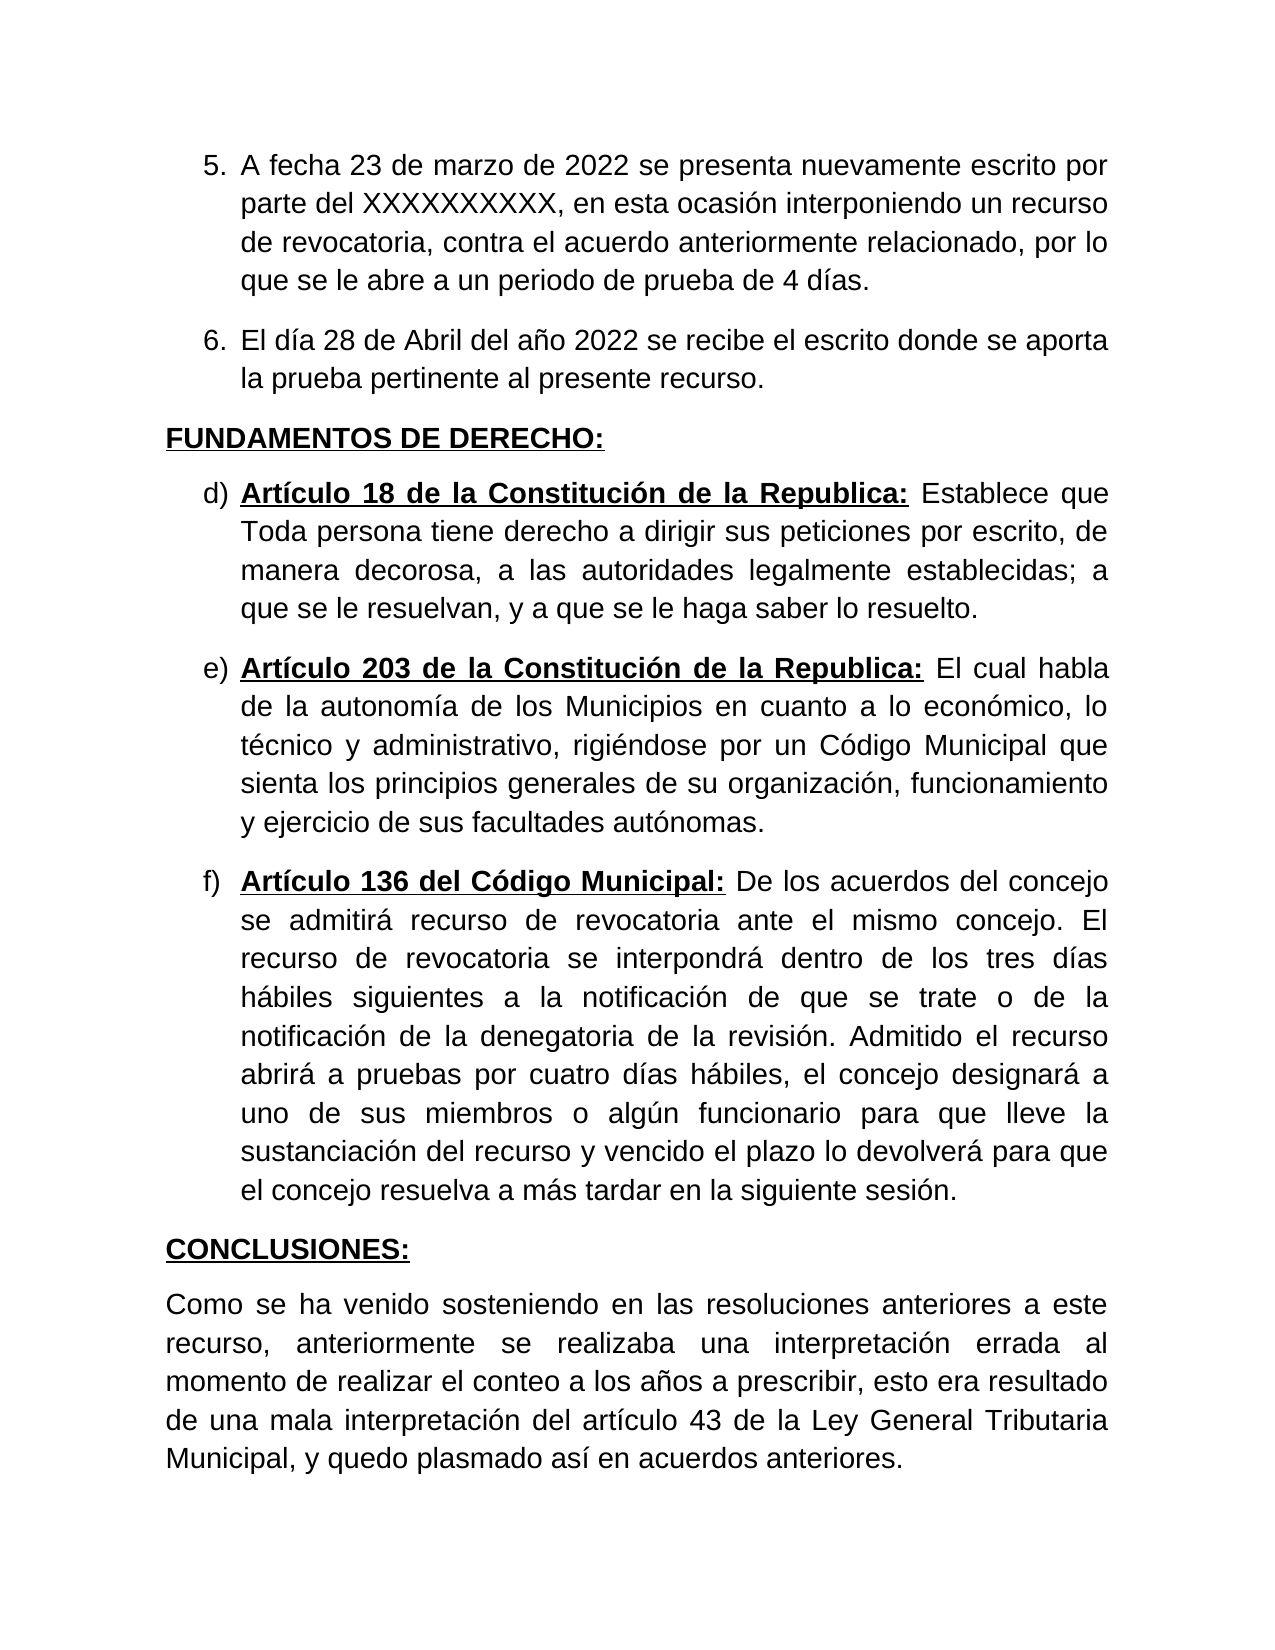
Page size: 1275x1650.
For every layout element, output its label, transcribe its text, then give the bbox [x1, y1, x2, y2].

list El día 28 de Abril del año 2022 se recibe el escrito donde se aporta la prueba pertinente al presente recurso. [203, 323, 1109, 395]
list A fecha 23 de marzo de 2022 se presenta nuevamente escrito por parte del XXXXXXXXXX, en esta ocasión interponiendo un recurso de revocatoria, contra el acuerdo anteriormente relacionado, por lo que se le abre a un periodo de prueba de 4 días. [203, 148, 1109, 297]
list Artículo 203 de la Constitución de la Republica: El cual habla de la autonomía de los Municipios en cuanto a lo económico, lo técnico y administrativo, rigiéndose por un Código Municipal que sienta los principios generales de su organización, funcionamiento y ejercicio de sus facultades autónomas. [203, 651, 1109, 838]
text FUNDAMENTOS DE DERECHO: [165, 421, 1109, 454]
list Artículo 136 del Código Municipal: De los acuerdos del concejo se admitirá recurso de revocatoria ante el mismo concejo. El recurso de revocatoria se interpondrá dentro de los tres días hábiles siguientes a la notificación de que se trate o de la notificación de la denegatoria de la revisión. Admitido el recurso abrirá a pruebas por cuatro días hábiles, el concejo designará a uno de sus miembros o algún funcionario para que lleve la sustanciación del recurso y vencido el plazo lo devolverá para que el concejo resuelva a más tardar en la siguiente sesión. [203, 864, 1109, 1206]
text Como se ha venido sosteniendo en las resoluciones anteriores a este recurso, anteriormente se realizaba una interpretación errada al momento de realizar el conteo a los años a prescribir, esto era resultado de una mala interpretación del artículo 43 de la Ley General Tributaria Municipal, y quedo plasmado así en acuerdos anteriores. [165, 1287, 1109, 1475]
text CONCLUSIONES: [165, 1232, 1109, 1266]
list Artículo 18 de la Constitución de la Republica: Establece que Toda persona tiene derecho a dirigir sus peticiones por escrito, de manera decorosa, a las autoridades legalmente establecidas; a que se le resuelvan, y a que se le haga saber lo resuelto. [203, 476, 1109, 625]
